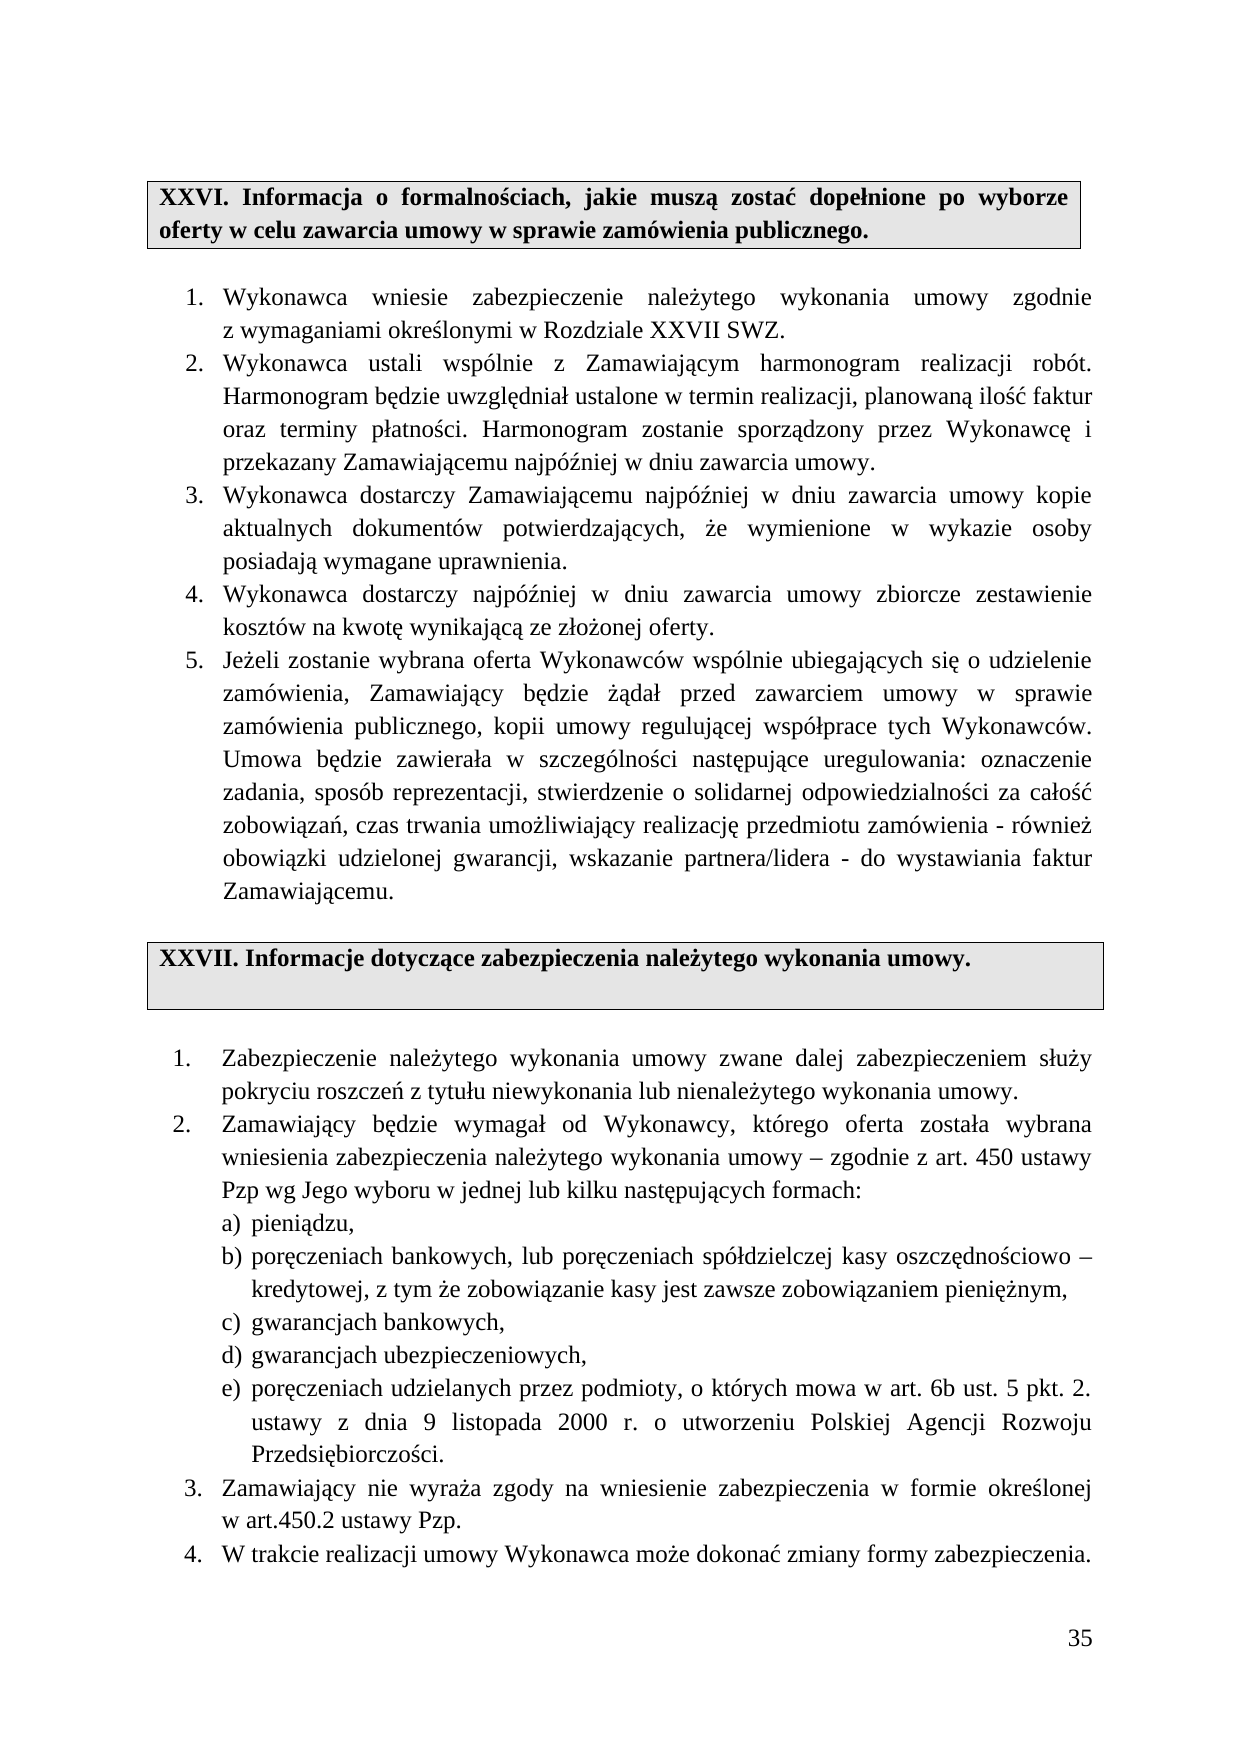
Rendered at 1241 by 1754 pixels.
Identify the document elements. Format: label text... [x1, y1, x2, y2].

list Wykonawca ustali wspólnie z Zamawiającym harmonogram realizacji robót. Harmonogram będzie uwzględniał ustalone w termin realizacji, planowaną ilość faktur oraz terminy płatności. Harmonogram zostanie sporządzony przez Wykonawcę i przekazany Zamawiającemu najpóźniej w dniu zawarcia umowy. [185, 348, 1093, 476]
list poręczeniach bankowych, lub poręczeniach spółdzielczej kasy oszczędnościowo – kredytowej, z tym że zobowiązanie kasy jest zawsze zobowiązaniem pieniężnym, [221, 1241, 1093, 1303]
list gwarancjach ubezpieczeniowych, [221, 1341, 1093, 1369]
list Zabezpieczenie należytego wykonania umowy zwane dalej zabezpieczeniem służy pokryciu roszczeń z tytułu niewykonania lub nienależytego wykonania umowy. [172, 1043, 1093, 1105]
list pieniądzu, [221, 1208, 1093, 1237]
table_header XXVII. Informacje dotyczące zabezpieczenia należytego wykonania umowy. [148, 943, 1103, 1009]
list Jeżeli zostanie wybrana oferta Wykonawców wspólnie ubiegających się o udzielenie zamówienia, Zamawiający będzie żądał przed zawarciem umowy w sprawie zamówienia publicznego, kopii umowy regulującej współprace tych Wykonawców. Umowa będzie zawierała w szczególności następujące uregulowania: oznaczenie zadania, sposób reprezentacji, stwierdzenie o solidarnej odpowiedzialności za całość zobowiązań, czas trwania umożliwiający realizację przedmiotu zamówienia - również obowiązki udzielonej gwarancji, wskazanie partnera/lidera - do wystawiania faktur Zamawiającemu. [185, 645, 1093, 905]
list Wykonawca wniesie zabezpieczenie należytego wykonania umowy zgodnie z wymaganiami określonymi w Rozdziale XXVII SWZ. [185, 282, 1093, 343]
list Wykonawca dostarczy najpóźniej w dniu zawarcia umowy zbiorcze zestawienie kosztów na kwotę wynikającą ze złożonej oferty. [185, 579, 1093, 641]
list gwarancjach bankowych, [221, 1307, 1093, 1336]
list Zamawiający nie wyraża zgody na wniesienie zabezpieczenia w formie określonej w art.450.2 ustawy Pzp. [184, 1473, 1093, 1534]
list Zamawiający będzie wymagał od Wykonawcy, którego oferta została wybrana wniesienia zabezpieczenia należytego wykonania umowy – zgodnie z art. 450 ustawy Pzp wg Jego wyboru w jednej lub kilku następujących formach: [172, 1109, 1093, 1204]
list Wykonawca dostarczy Zamawiającemu najpóźniej w dniu zawarcia umowy kopie aktualnych dokumentów potwierdzających, że wymienione w wykazie osoby posiadają wymagane uprawnienia. [185, 480, 1093, 575]
list W trakcie realizacji umowy Wykonawca może dokonać zmiany formy zabezpieczenia. [184, 1539, 1093, 1567]
table_header XXVI. Informacja o formalnościach, jakie muszą zostać dopełnione po wyborze oferty w celu zawarcia umowy w sprawie zamówienia publicznego. [148, 182, 1080, 248]
list poręczeniach udzielanych przez podmioty, o których mowa w art. 6b ust. 5 pkt. 2. ustawy z dnia 9 listopada 2000 r. o utworzeniu Polskiej Agencji Rozwoju Przedsiębiorczości. [221, 1373, 1093, 1468]
